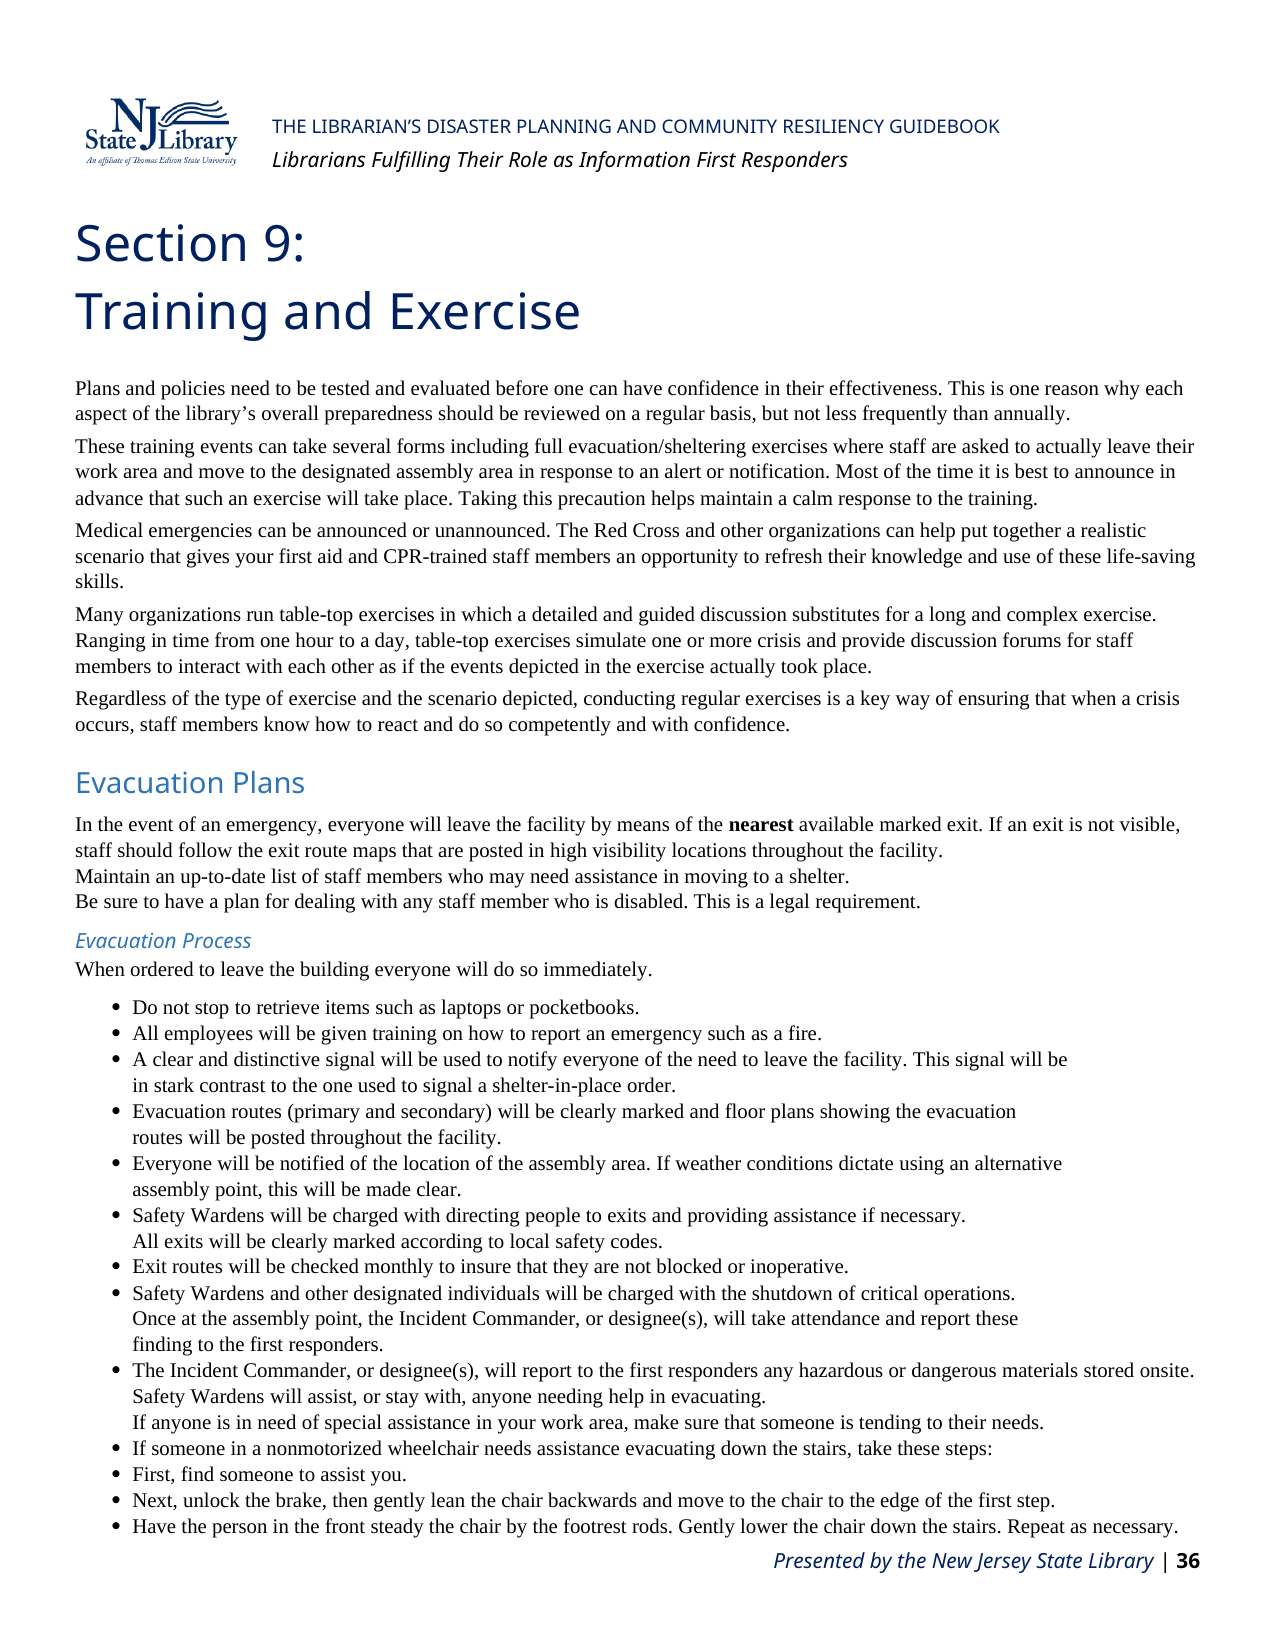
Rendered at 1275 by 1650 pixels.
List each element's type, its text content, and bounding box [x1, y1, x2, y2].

list Everyone will be notified of the location of the assembly area. If weather conditions dictate using an alternative assembly point, this will be made clear. [112, 1151, 1200, 1201]
text When ordered to leave the building everyone will do so immediately. [75, 957, 1200, 981]
subtitle Training and Exercise [75, 276, 1200, 344]
text In the event of an emergency, everyone will leave the facility by means of the nearest available marked exit. If an exit is not visible, staff should follow the exit route maps that are posted in high visibility locations throughout the facility. [75, 812, 1200, 862]
list Evacuation routes (primary and secondary) will be clearly marked and floor plans showing the evacuation routes will be posted throughout the facility. [112, 1099, 1200, 1149]
text Medical emergencies can be announced or unannounced. The Red Cross and other organizations can help put together a realistic scenario that gives your first aid and CPR-trained staff members an opportunity to refresh their knowledge and use of these life-saving skills. [75, 518, 1200, 593]
list The Incident Commander, or designee(s), will report to the first responders any hazardous or dangerous materials stored onsite. Safety Wardens will assist, or stay with, anyone needing help in evacuating. If anyone is in need of special assistance in your work area, make sure that someone is tending to their needs. [112, 1358, 1200, 1434]
list All employees will be given training on how to report an emergency such as a fire. [112, 1021, 1200, 1045]
text Maintain an up-to-date list of staff members who may need assistance in moving to a shelter. [75, 863, 1200, 888]
subtitle Evacuation Plans [75, 763, 1200, 802]
subtitle Evacuation Process [75, 926, 1200, 954]
text Many organizations run table-top exercises in which a detailed and guided discussion substitutes for a long and complex exercise. Ranging in time from one hour to a day, table-top exercises simulate one or more crisis and provide discussion forums for staff members to interact with each other as if the events depicted in the exercise actually took place. [75, 602, 1200, 678]
text These training events can take several forms including full evacuation/sheltering exercises where staff are asked to actually leave their work area and move to the designated assembly area in response to an alert or notification. Most of the time it is best to announce in advance that such an exercise will take place. Taking this precaution helps maintain a calm response to the training. [75, 433, 1200, 509]
text Be sure to have a plan for dealing with any staff member who is disabled. This is a legal requirement. [75, 889, 1200, 913]
list Have the person in the front steady the chair by the footrest rods. Gently lower the chair down the stairs. Repeat as necessary. [112, 1514, 1200, 1538]
list A clear and distinctive signal will be used to notify everyone of the need to leave the facility. This signal will be in stark contrast to the one used to signal a shelter-in-place order. [112, 1047, 1200, 1097]
list Safety Wardens and other designated individuals will be charged with the shutdown of critical operations. Once at the assembly point, the Incident Commander, or designee(s), will take attendance and report these finding to the first responders. [112, 1280, 1200, 1356]
list First, find someone to assist you. [112, 1462, 1200, 1486]
list Safety Wardens will be charged with directing people to exits and providing assistance if necessary. All exits will be clearly marked according to local safety codes. [112, 1203, 1200, 1253]
list Next, unlock the brake, then gently lean the chair backwards and move to the chair to the edge of the first step. [112, 1488, 1200, 1512]
list Exit routes will be checked monthly to insure that they are not blocked or inoperative. [112, 1254, 1200, 1278]
list If someone in a nonmotorized wheelchair needs assistance evacuating down the stairs, take these steps: [112, 1436, 1200, 1460]
picture [81, 93, 242, 171]
text Regardless of the type of exercise and the scenario depicted, conducting regular exercises is a key way of ensuring that when a crisis occurs, staff members know how to react and do so competently and with confidence. [75, 686, 1200, 736]
text Plans and policies need to be tested and evaluated before one can have confidence in their effectiveness. This is one reason why each aspect of the library’s overall preparedness should be reviewed on a regular basis, but not less frequently than annually. [75, 375, 1200, 425]
list Do not stop to retrieve items such as laptops or pocketbooks. [112, 995, 1200, 1019]
subtitle Section 9: [75, 208, 1200, 276]
